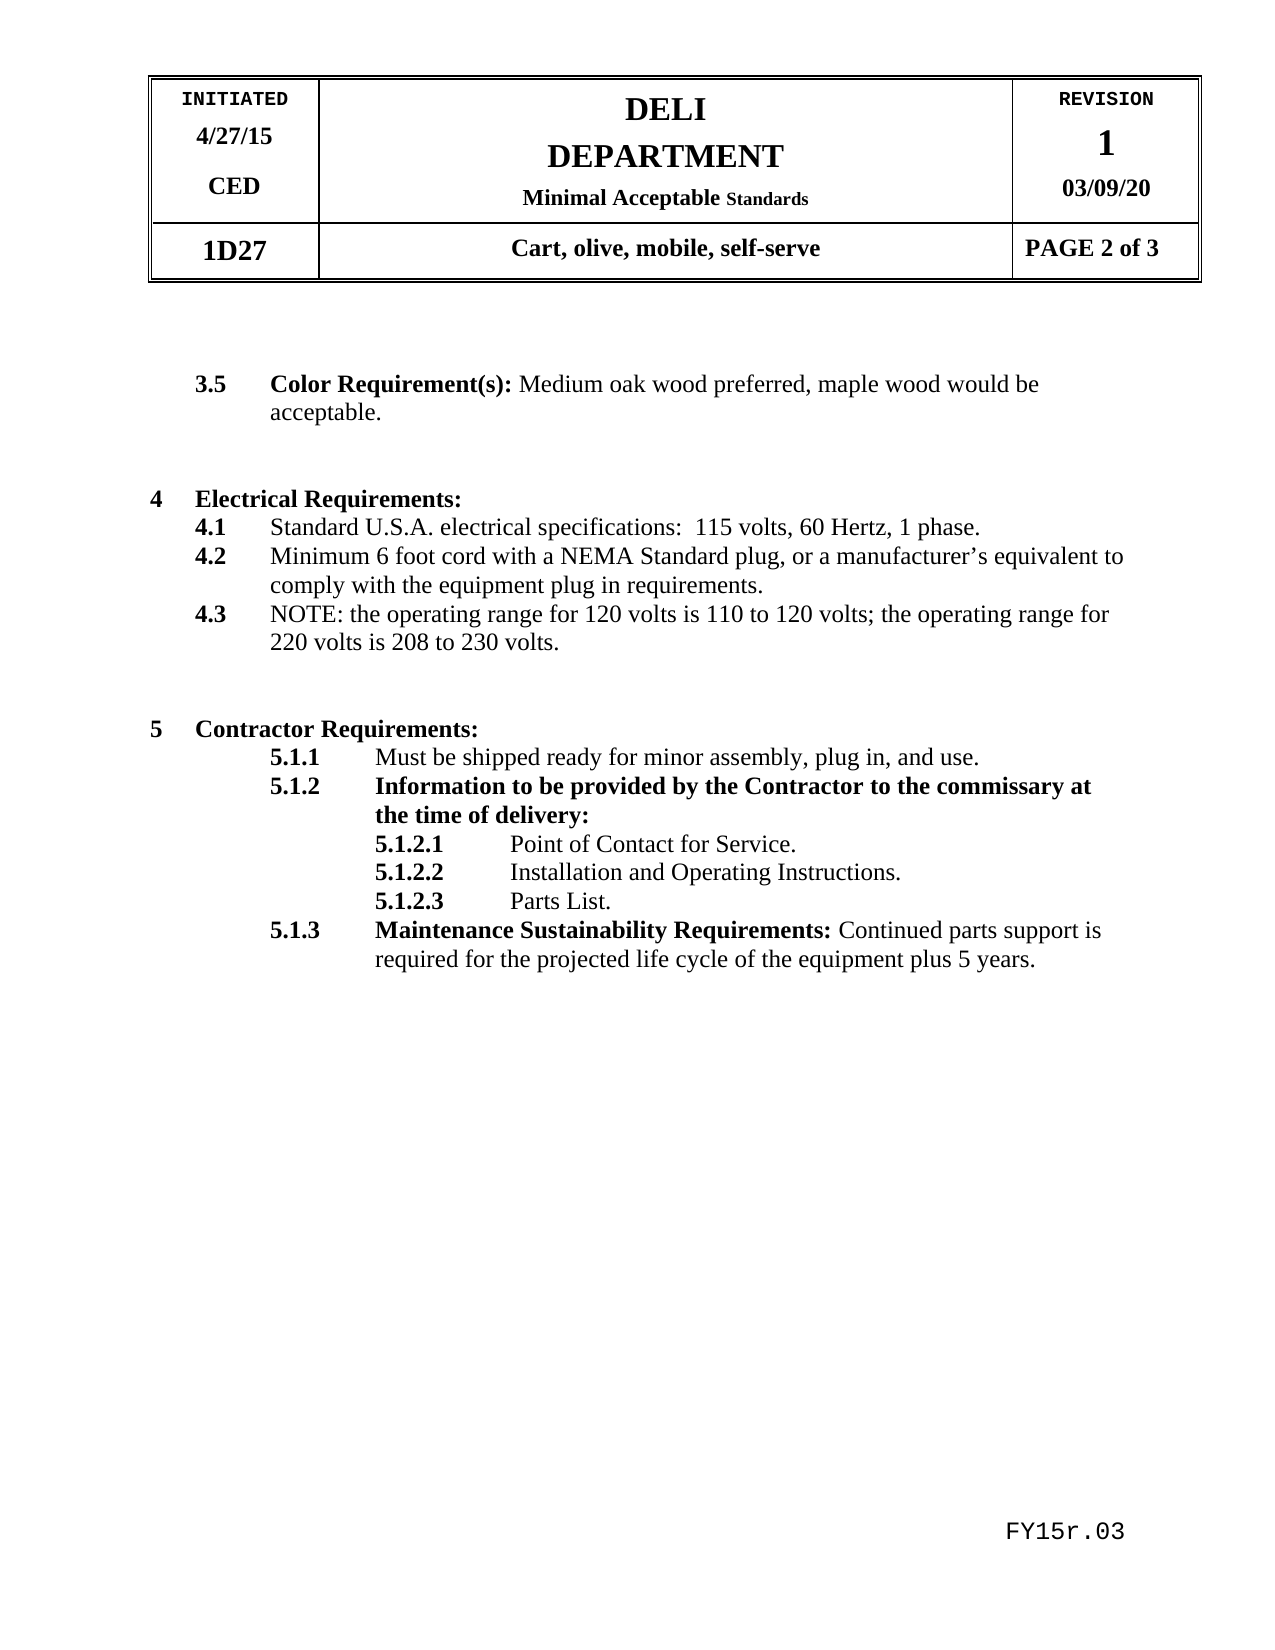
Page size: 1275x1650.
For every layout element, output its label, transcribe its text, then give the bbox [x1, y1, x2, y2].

list Point of Contact for Service. [375, 829, 1125, 857]
list Installation and Operating Instructions. [375, 857, 1125, 886]
list Must be shipped ready for minor assembly, plug in, and use. [270, 742, 1125, 771]
list Electrical Requirements: [150, 484, 1125, 512]
subtitle Standard U.S.A. electrical specifications: 115 volts, 60 Hertz, 1 phase. [195, 512, 1125, 541]
list Information to be provided by the Contractor to the commissary at the time of delivery: [270, 771, 1125, 829]
subtitle Minimum 6 foot cord with a NEMA Standard plug, or a manufacturer’s equivalent to comply with the equipment plug in requirements. [195, 541, 1125, 599]
subtitle Contractor Requirements: [150, 714, 1125, 742]
list Parts List. [375, 886, 1125, 915]
subtitle Color Requirement(s): Medium oak wood preferred, maple wood would be acceptable. [195, 369, 1125, 426]
subtitle NOTE: the operating range for 120 volts is 110 to 120 volts; the operating range for 220 volts is 208 to 230 volts. [195, 599, 1125, 656]
list Maintenance Sustainability Requirements: Continued parts support is required for the projected life cycle of the equipment plus 5 years. [270, 915, 1125, 972]
